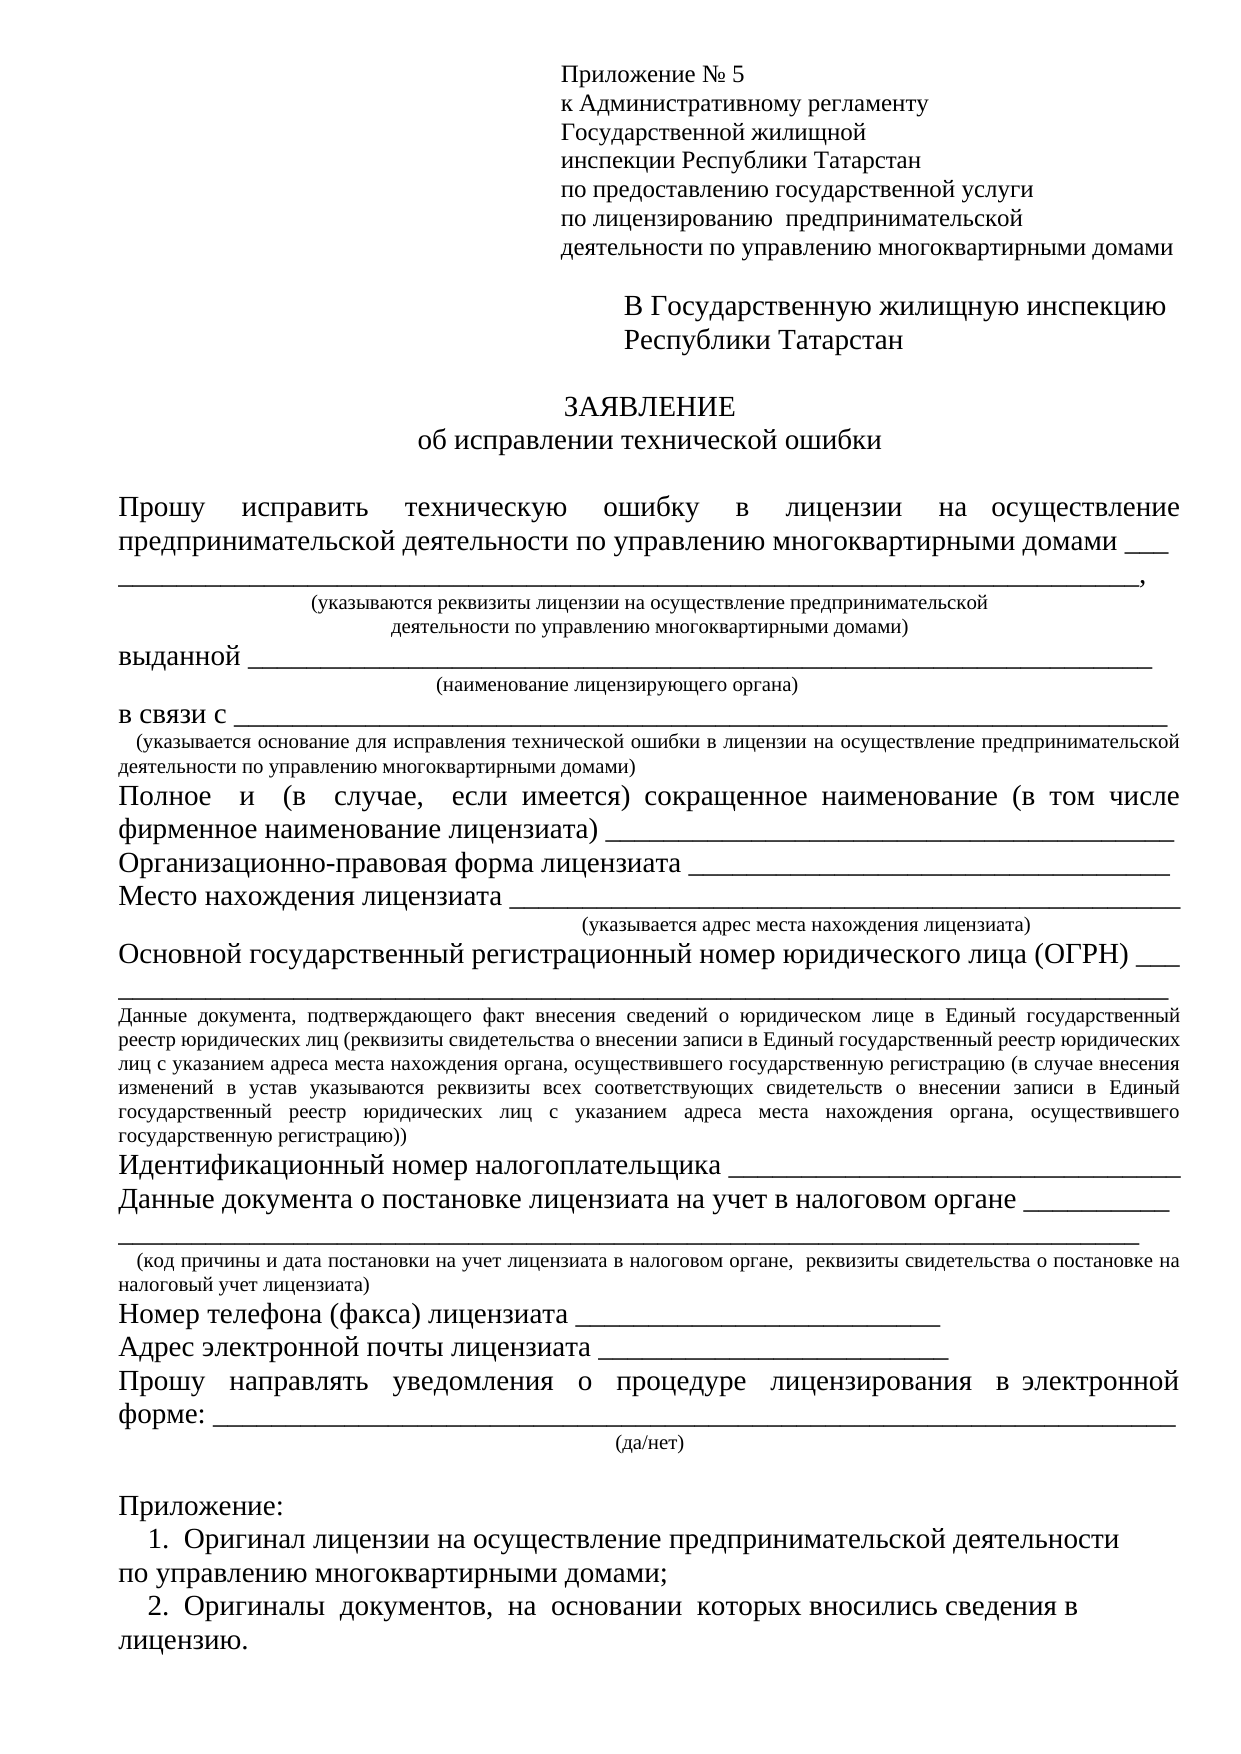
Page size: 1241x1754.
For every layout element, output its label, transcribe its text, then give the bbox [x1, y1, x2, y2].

text 1. Оригинал лицензии на осуществление предпринимательской деятельности [118, 1521, 1181, 1555]
text (да/нет) [118, 1430, 1181, 1454]
text по лицензированию предпринимательской [561, 203, 1181, 232]
text Республики Татарстан [339, 322, 1181, 355]
text к Административному регламенту [561, 88, 1181, 117]
text Приложение: [118, 1488, 1181, 1521]
text В Государственную жилищную инспекцию [339, 288, 1181, 322]
text Адрес электронной почты лицензиата ________________________ [118, 1329, 1181, 1363]
text Идентификационный номер налогоплательщика _______________________________ [118, 1147, 1181, 1181]
text Номер телефона (факса) лицензиата _________________________ [118, 1296, 1181, 1329]
text (указываются реквизиты лицензии на осуществление предпринимательской [118, 590, 1181, 614]
text (код причины и дата постановки на учет лицензиата в налоговом органе, реквизиты свидетельства о постановке на налоговый учет лицензиата) [118, 1248, 1181, 1296]
text ЗАЯВЛЕНИЕ [118, 389, 1181, 422]
text Приложение № 5 [561, 59, 1181, 88]
text Место нахождения лицензиата ______________________________________________ [118, 878, 1181, 912]
text Организационно-правовая форма лицензиата _________________________________ [118, 845, 1181, 878]
text по предоставлению государственной услуги [561, 174, 1181, 203]
text деятельности по управлению многоквартирными домами [561, 232, 1181, 260]
text об исправлении технической ошибки [118, 422, 1181, 456]
text инспекции Республики Татарстан [561, 145, 1181, 174]
text Данные документа, подтверждающего факт внесения сведений о юридическом лице в Единый государственный реестр юридических лиц (реквизиты свидетельства о внесении записи в Единый государственный реестр юридических лиц с указанием адреса места нахождения органа, осуществившего государственную регистрацию (в случае внесения изменений в устав указываются реквизиты всех соответствующих свидетельств о внесении записи в Единый государственный реестр юридических лиц с указанием адреса места нахождения органа, осуществившего государственную регистрацию)) [118, 1003, 1181, 1147]
text ______________________________________________________________________, [118, 557, 1181, 590]
text (наименование лицензирующего органа) [118, 672, 1181, 696]
text Данные документа о постановке лицензиата на учет в налоговом органе __________ [118, 1181, 1181, 1214]
text 2. Оригиналы документов, на основании которых вносились сведения в [118, 1588, 1181, 1622]
text (указывается основание для исправления технической ошибки в лицензии на осуществление предпринимательской деятельности по управлению многоквартирными домами) [118, 729, 1181, 778]
text Прошу исправить техническую ошибку в лицензии на осуществление предпринимательской деятельности по управлению многоквартирными домами ___ [118, 489, 1181, 557]
text Прошу направлять уведомления о процедуре лицензирования в электронной форме: __________________________________________________________________ [118, 1363, 1181, 1430]
text Полное и (в случае, если имеется) сокращенное наименование (в том числе фирменное наименование лицензиата) _______________________________________ [118, 778, 1181, 845]
text по управлению многоквартирными домами; [118, 1555, 1181, 1588]
text Основной государственный регистрационный номер юридического лица (ОГРН) ___ [118, 936, 1181, 969]
text в связи с ________________________________________________________________ [118, 696, 1181, 729]
text ________________________________________________________________________ [118, 969, 1181, 1003]
text выданной ______________________________________________________________ [118, 638, 1181, 672]
text лицензию. [118, 1622, 1181, 1656]
text деятельности по управлению многоквартирными домами) [118, 614, 1181, 638]
text ______________________________________________________________________ [118, 1214, 1181, 1248]
text Государственной жилищной [561, 117, 1181, 145]
text (указывается адрес места нахождения лицензиата) [118, 912, 1181, 936]
